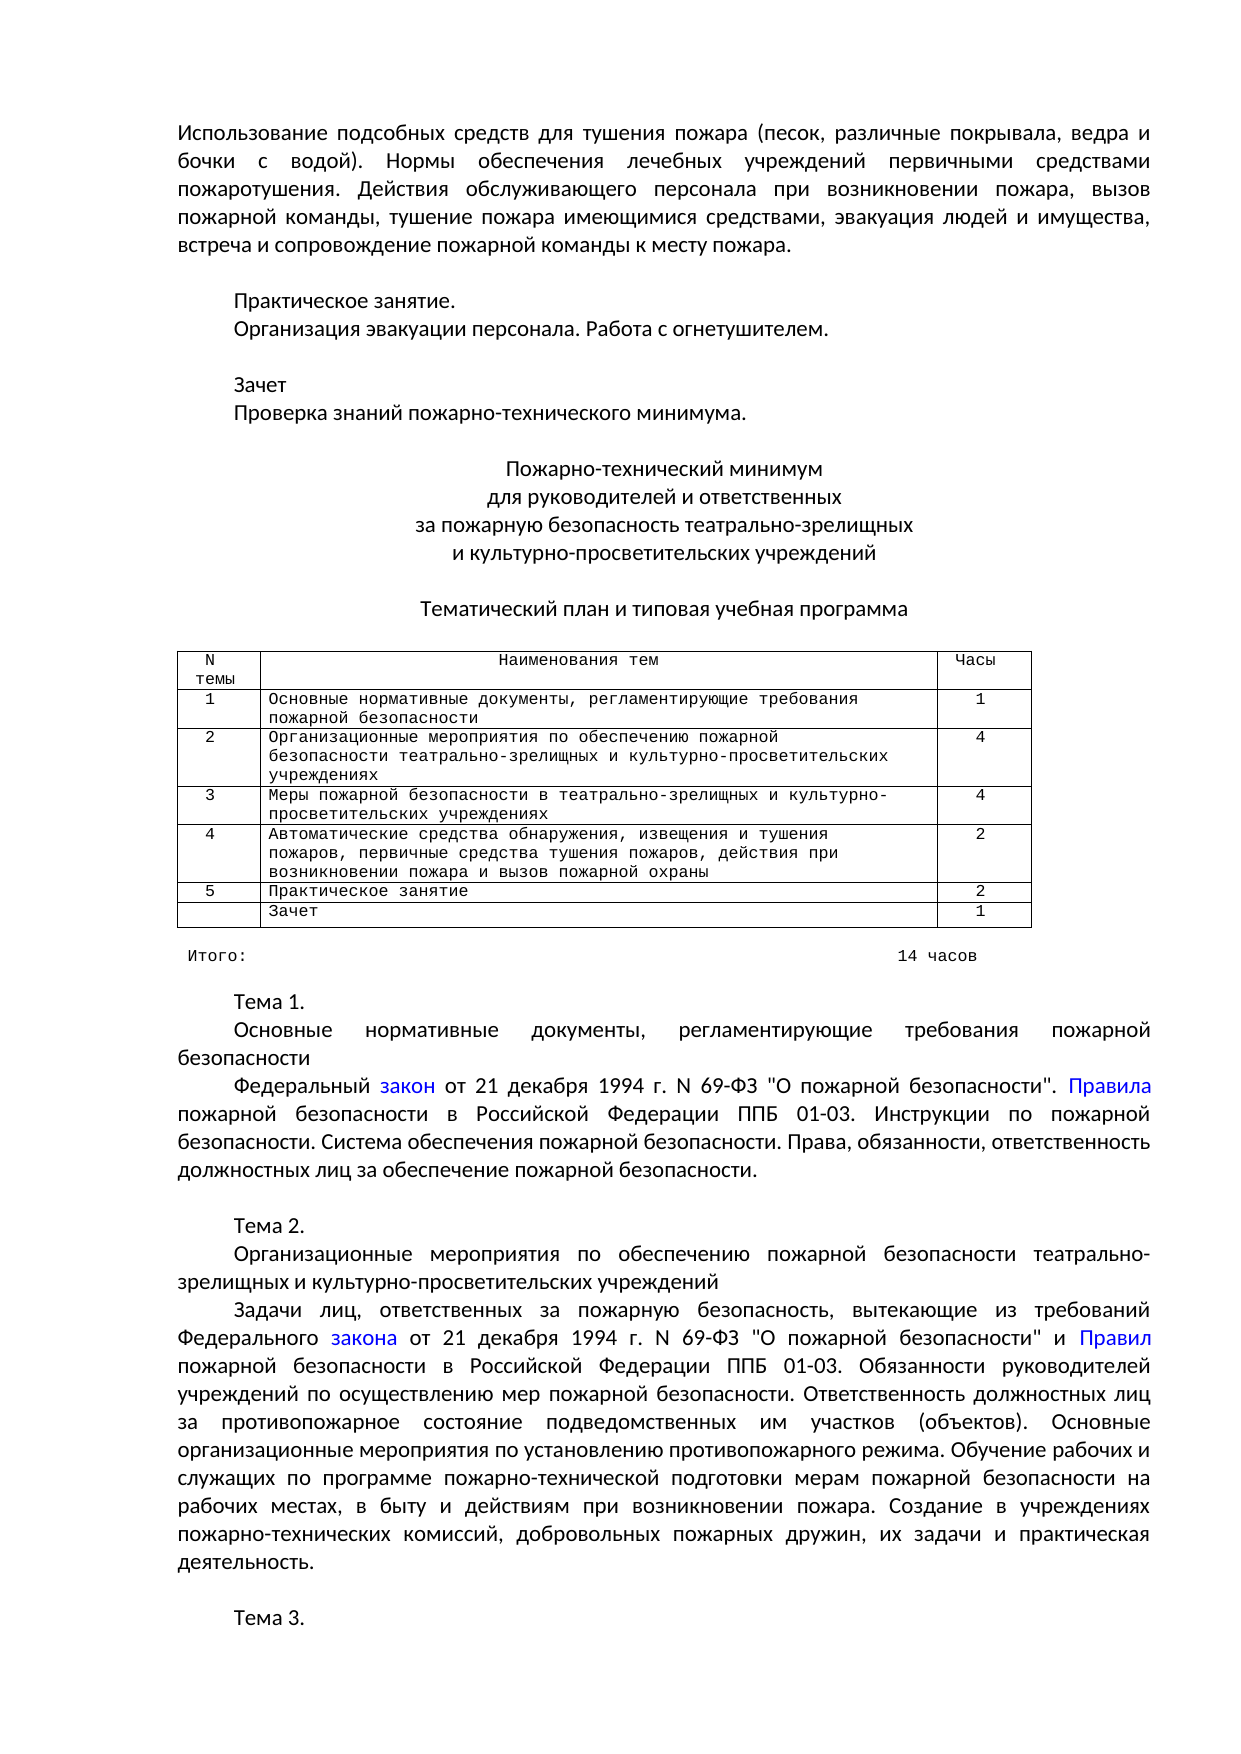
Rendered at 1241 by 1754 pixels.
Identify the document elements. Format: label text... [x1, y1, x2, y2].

text Практическое занятие. [177, 286, 1152, 314]
text Федеральный закон от 21 декабря 1994 г. N 69-ФЗ "О пожарной безопасности". Правила пожарной безопасности в Российской Федерации ППБ 01-03. Инструкции по пожарной безопасности. Система обеспечения пожарной безопасности. Права, обязанности, ответственность должностных лиц за обеспечение пожарной безопасности. [177, 1071, 1152, 1183]
text Основные нормативные документы, регламентирующие требования пожарной безопасности [177, 1015, 1152, 1071]
text Проверка знаний пожарно-технического минимума. [177, 398, 1152, 426]
text Тематический план и типовая учебная программа [177, 594, 1152, 622]
table_header Часы [938, 652, 1031, 689]
text Тема 3. [177, 1603, 1152, 1632]
table_cell 1 [938, 690, 1031, 728]
table_cell Автоматические средства обнаружения, извещения и тушения пожаров, первичные средства тушения пожаров, действия при возникновении пожара и вызов пожарной охраны [261, 825, 937, 882]
table_cell 4 [178, 825, 260, 882]
table_cell 1 [178, 690, 260, 728]
text Организационные мероприятия по обеспечению пожарной безопасности театрально-зрелищных и культурно-просветительских учреждений [177, 1239, 1152, 1295]
table_cell Зачет [261, 903, 937, 927]
table_cell 4 [938, 729, 1031, 786]
table_header Наименования тем [261, 652, 937, 689]
text за пожарную безопасность театрально-зрелищных [177, 510, 1152, 538]
text Задачи лиц, ответственных за пожарную безопасность, вытекающие из требований Федерального закона от 21 декабря 1994 г. N 69-ФЗ "О пожарной безопасности" и Правил пожарной безопасности в Российской Федерации ППБ 01-03. Обязанности руководителей учреждений по осуществлению мер пожарной безопасности. Ответственность должностных лиц за противопожарное состояние подведомственных им участков (объектов). Основные организационные мероприятия по установлению противопожарного режима. Обучение рабочих и служащих по программе пожарно-технической подготовки мерам пожарной безопасности на рабочих местах, в быту и действиям при возникновении пожара. Создание в учреждениях пожарно-технических комиссий, добровольных пожарных дружин, их задачи и практическая деятельность. [177, 1295, 1152, 1576]
table_cell 2 [938, 883, 1031, 902]
text для руководителей и ответственных [177, 482, 1152, 510]
table_cell Основные нормативные документы, регламентирующие требования пожарной безопасности [261, 690, 937, 728]
table_cell 2 [178, 729, 260, 786]
text Зачет [177, 370, 1152, 398]
text Тема 1. [177, 987, 1152, 1015]
table_cell 1 [938, 903, 1031, 927]
table_cell Организационные мероприятия по обеспечению пожарной безопасности театрально-зрелищных и культурно-просветительских учреждениях [261, 729, 937, 786]
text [177, 118, 1152, 258]
table_cell Практическое занятие [261, 883, 937, 902]
table_cell 3 [178, 787, 260, 824]
text и культурно-просветительских учреждений [177, 538, 1152, 566]
table_cell 5 [178, 883, 260, 902]
text Организация эвакуации персонала. Работа с огнетушителем. [177, 314, 1152, 342]
table_cell 2 [938, 825, 1031, 882]
text Итого: 14 часов [177, 948, 1152, 967]
text Тема 2. [177, 1211, 1152, 1239]
text Пожарно-технический минимум [177, 454, 1152, 482]
table_header N темы [178, 652, 260, 689]
table_cell [178, 903, 260, 927]
table_cell Меры пожарной безопасности в театрально-зрелищных и культурно- просветительских учреждениях [261, 787, 937, 824]
table_cell 4 [938, 787, 1031, 824]
